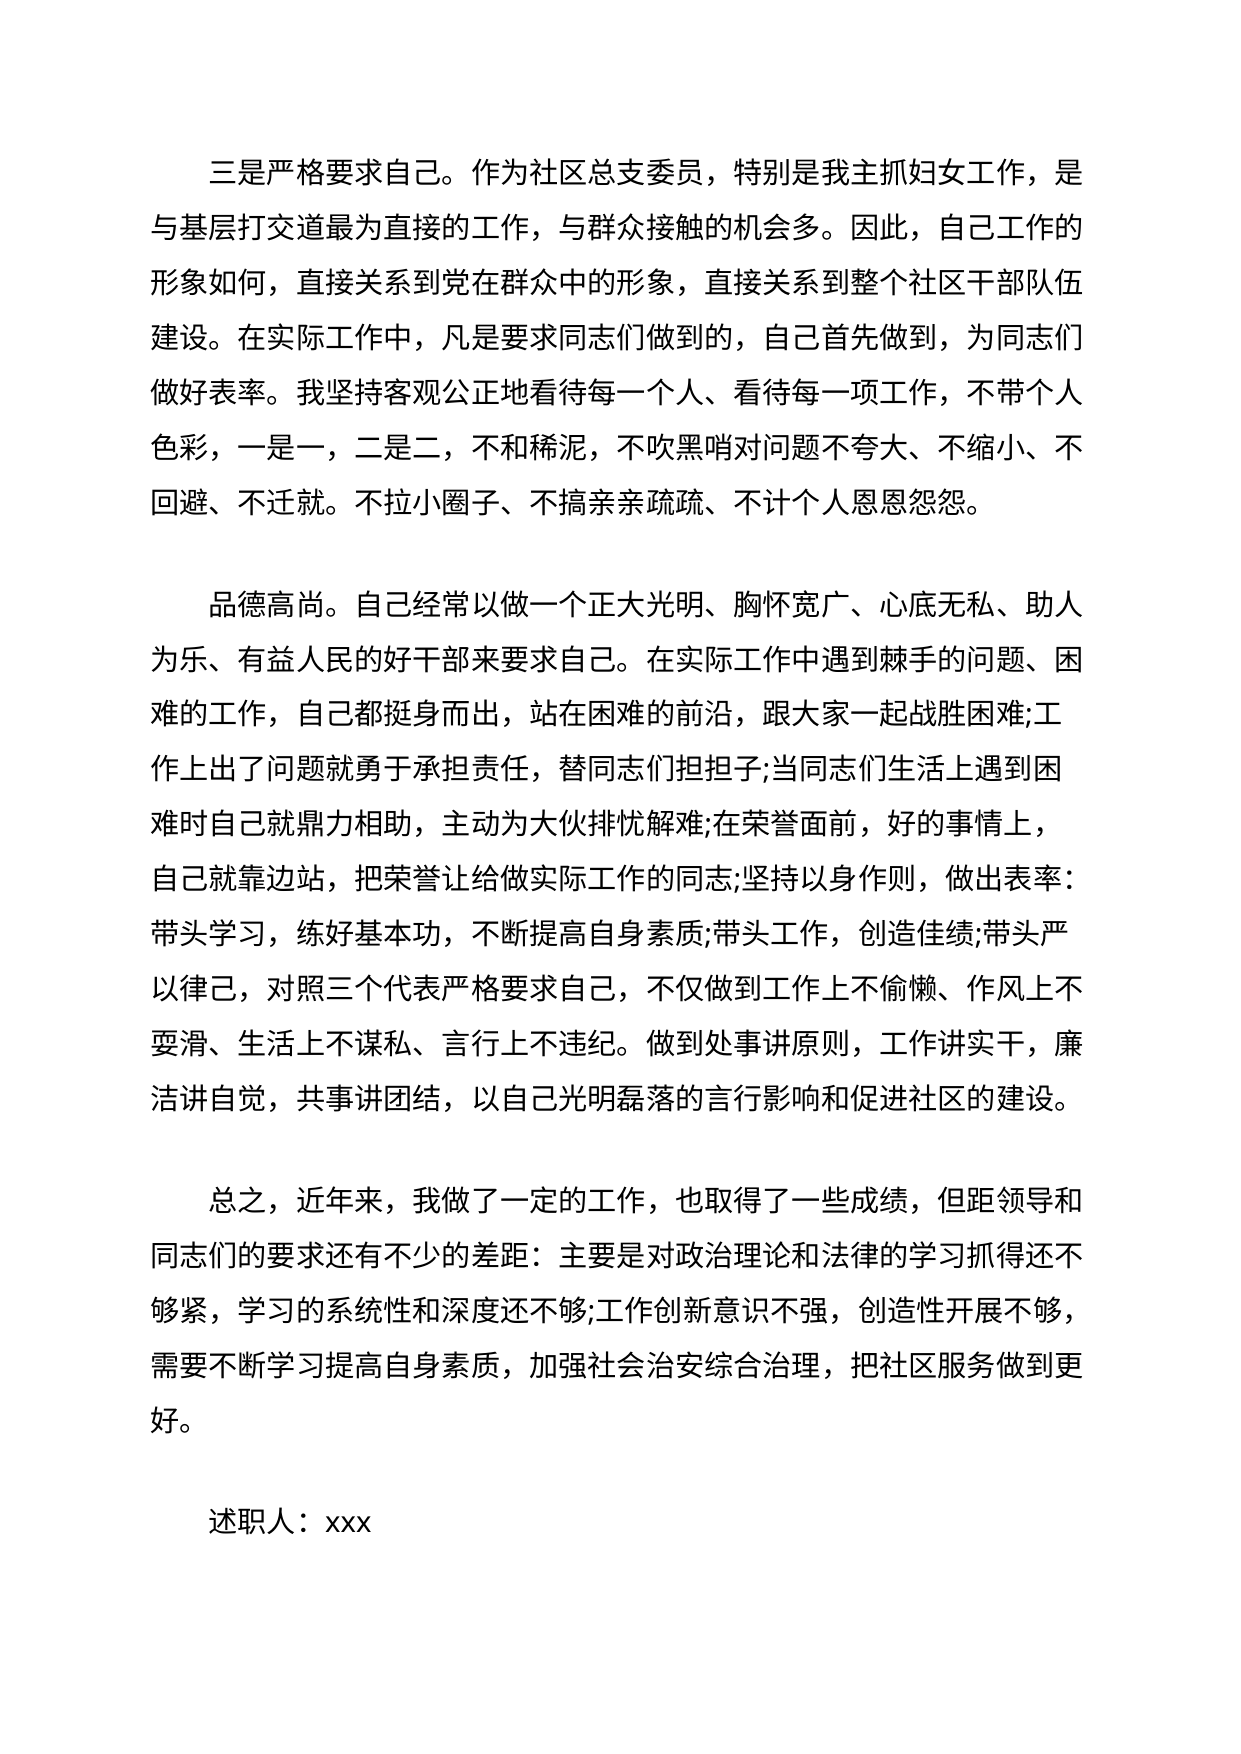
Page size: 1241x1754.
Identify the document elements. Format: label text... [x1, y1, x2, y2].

text 总之，近年来，我做了一定的工作，也取得了一些成绩，但距领导和同志们的要求还有不少的差距：主要是对政治理论和法律的学习抓得还不够紧，学习的系统性和深度还不够;工作创新意识不强，创造性开展不够，需要不断学习提高自身素质，加强社会治安综合治理，把社区服务做到更好。 [150, 1177, 1090, 1439]
text 述职人：xxx [150, 1499, 1090, 1541]
text 三是严格要求自己。作为社区总支委员，特别是我主抓妇女工作，是与基层打交道最为直接的工作，与群众接触的机会多。因此，自己工作的形象如何，直接关系到党在群众中的形象，直接关系到整个社区干部队伍建设。在实际工作中，凡是要求同志们做到的，自己首先做到，为同志们做好表率。我坚持客观公正地看待每一个人、看待每一项工作，不带个人色彩，一是一，二是二，不和稀泥，不吹黑哨对问题不夸大、不缩小、不回避、不迁就。不拉小圈子、不搞亲亲疏疏、不计个人恩恩怨怨。 [150, 150, 1090, 522]
text 品德高尚。自己经常以做一个正大光明、胸怀宽广、心底无私、助人为乐、有益人民的好干部来要求自己。在实际工作中遇到棘手的问题、困难的工作，自己都挺身而出，站在困难的前沿，跟大家一起战胜困难;工作上出了问题就勇于承担责任，替同志们担担子;当同志们生活上遇到困难时自己就鼎力相助，主动为大伙排忧解难;在荣誉面前，好的事情上，自己就靠边站，把荣誉让给做实际工作的同志;坚持以身作则，做出表率：带头学习，练好基本功，不断提高自身素质;带头工作，创造佳绩;带头严以律己，对照三个代表严格要求自己，不仅做到工作上不偷懒、作风上不耍滑、生活上不谋私、言行上不违纪。做到处事讲原则，工作讲实干，廉洁讲自觉，共事讲团结，以自己光明磊落的言行影响和促进社区的建设。 [150, 581, 1090, 1118]
